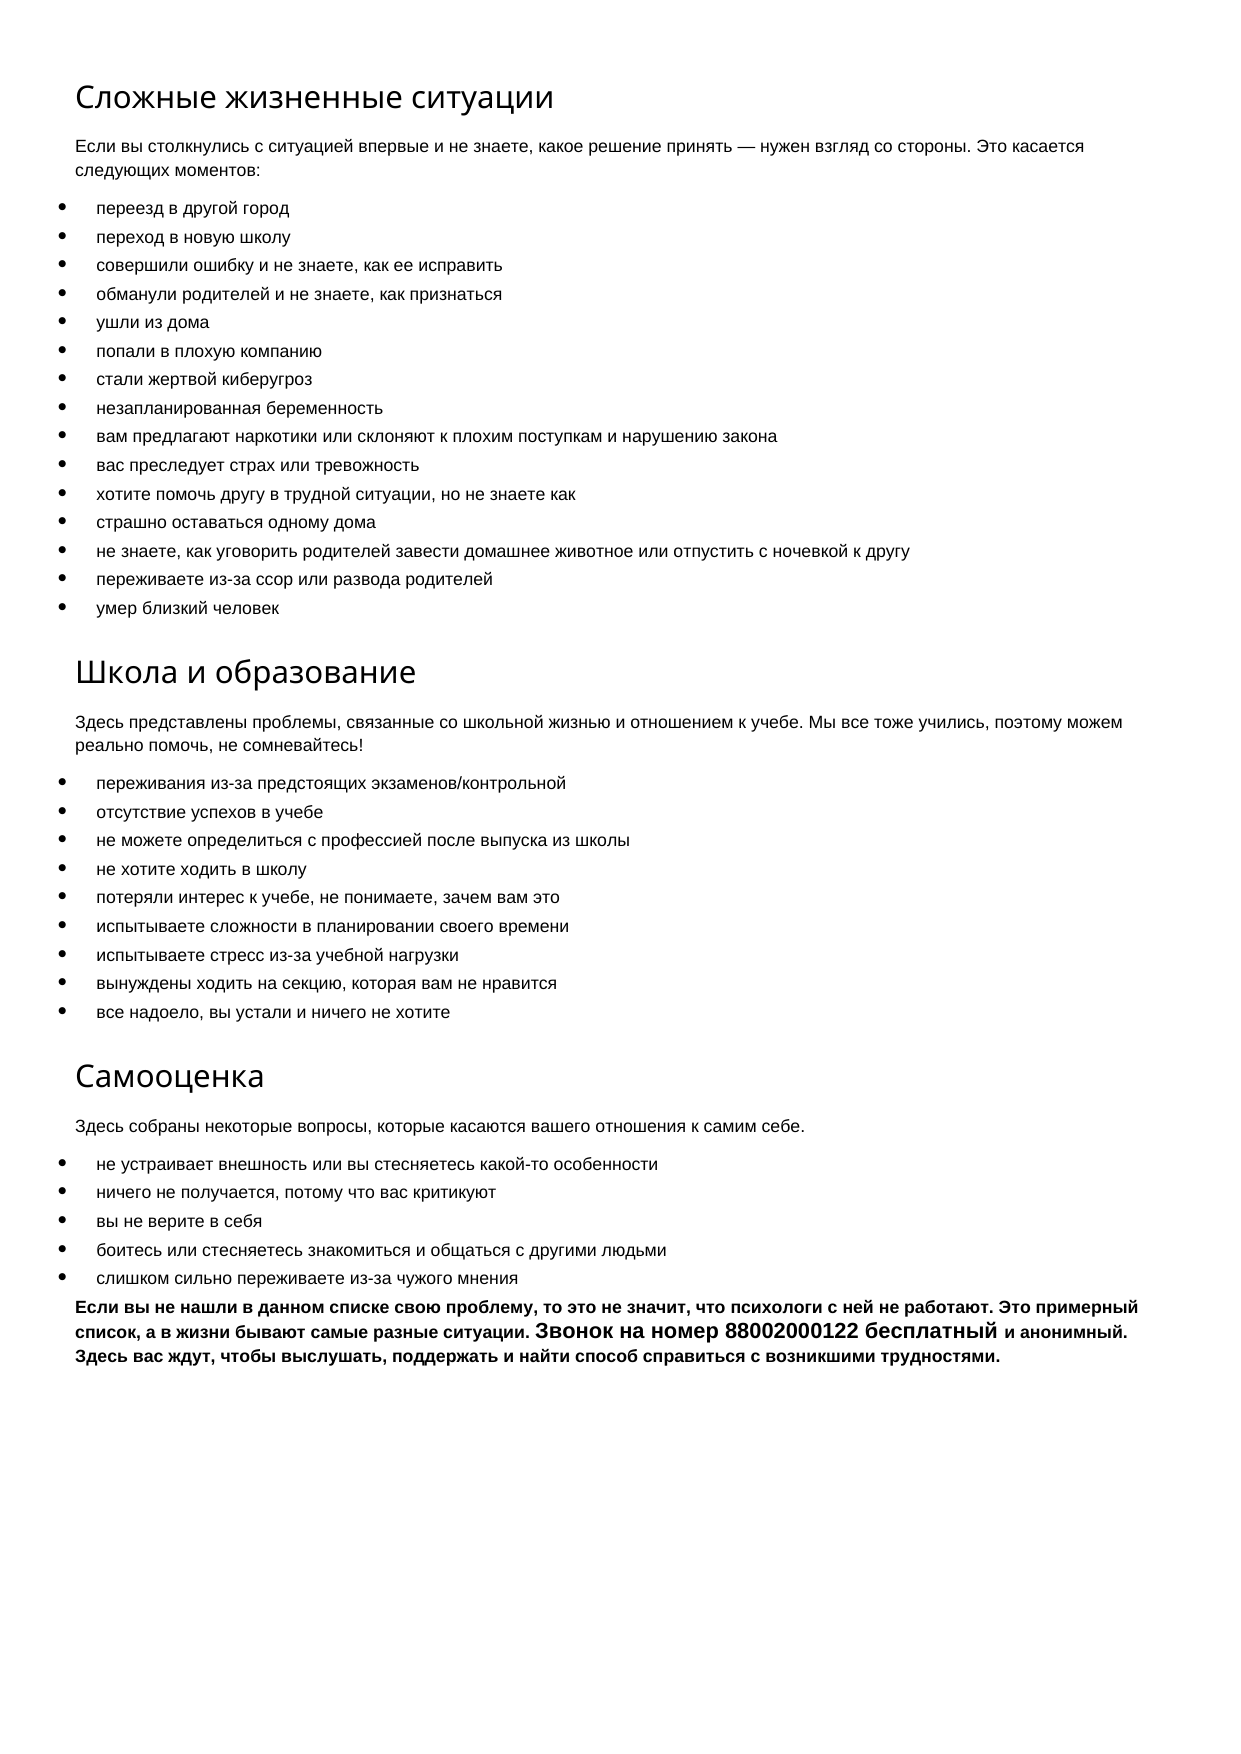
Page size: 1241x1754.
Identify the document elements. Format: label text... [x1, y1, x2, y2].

text Если вы столкнулись с ситуацией впервые и не знаете, какое решение принять — нужен взгляд со стороны. Это касается следующих моментов: [75, 133, 1165, 180]
list потеряли интерес к учебе, не понимаете, зачем вам это [59, 885, 1165, 908]
list боитесь или стесняетесь знакомиться и общаться с другими людьми [59, 1237, 1165, 1261]
list вы не верите в себя [59, 1209, 1165, 1232]
list не можете определиться с профессией после выпуска из школы [59, 828, 1165, 851]
list все надоело, вы устали и ничего не хотите [59, 999, 1165, 1022]
list переживания из-за предстоящих экзаменов/контрольной [59, 771, 1165, 794]
list ушли из дома [59, 310, 1165, 333]
list обманули родителей и не знаете, как признаться [59, 281, 1165, 304]
list испытываете сложности в планировании своего времени [59, 914, 1165, 937]
list не устраивает внешность или вы стесняетесь какой-то особенности [59, 1152, 1165, 1175]
list стали жертвой киберугроз [59, 367, 1165, 390]
list попали в плохую компанию [59, 338, 1165, 362]
list не хотите ходить в школу [59, 857, 1165, 880]
text Здесь собраны некоторые вопросы, которые касаются вашего отношения к самим себе. [75, 1113, 1165, 1136]
list ничего не получается, потому что вас критикуют [59, 1180, 1165, 1203]
list отсутствие успехов в учебе [59, 799, 1165, 823]
list не знаете, как уговорить родителей завести домашнее животное или отпустить с ночевкой к другу [59, 538, 1165, 561]
list вас преследует страх или тревожность [59, 453, 1165, 476]
list незапланированная беременность [59, 396, 1165, 419]
list переезд в другой город [59, 196, 1165, 219]
list вынуждены ходить на секцию, которая вам не нравится [59, 971, 1165, 994]
list переход в новую школу [59, 224, 1165, 247]
list испытываете стресс из-за учебной нагрузки [59, 942, 1165, 965]
list умер близкий человек [59, 595, 1165, 618]
text Самооценка [75, 1054, 1165, 1097]
list страшно оставаться одному дома [59, 510, 1165, 533]
text Сложные жизненные ситуации [75, 75, 1165, 118]
text Если вы не нашли в данном списке свою проблему, то это не значит, что психологи с ней не работают. Это примерный список, а в жизни бывают самые разные ситуации. Звонок на номер 88002000122 бесплатный и анонимный. Здесь вас ждут, чтобы выслушать, поддержать и найти способ справиться с возникшими трудностями. [75, 1294, 1165, 1366]
text Здесь представлены проблемы, связанные со школьной жизнью и отношением к учебе. Мы все тоже учились, поэтому можем реально помочь, не сомневайтесь! [75, 709, 1165, 755]
list слишком сильно переживаете из-за чужого мнения [59, 1266, 1165, 1289]
list хотите помочь другу в трудной ситуации, но не знаете как [59, 481, 1165, 504]
list вам предлагают наркотики или склоняют к плохим поступкам и нарушению закона [59, 424, 1165, 447]
list совершили ошибку и не знаете, как ее исправить [59, 253, 1165, 276]
text Школа и образование [75, 650, 1165, 693]
list переживаете из-за ссор или развода родителей [59, 567, 1165, 590]
